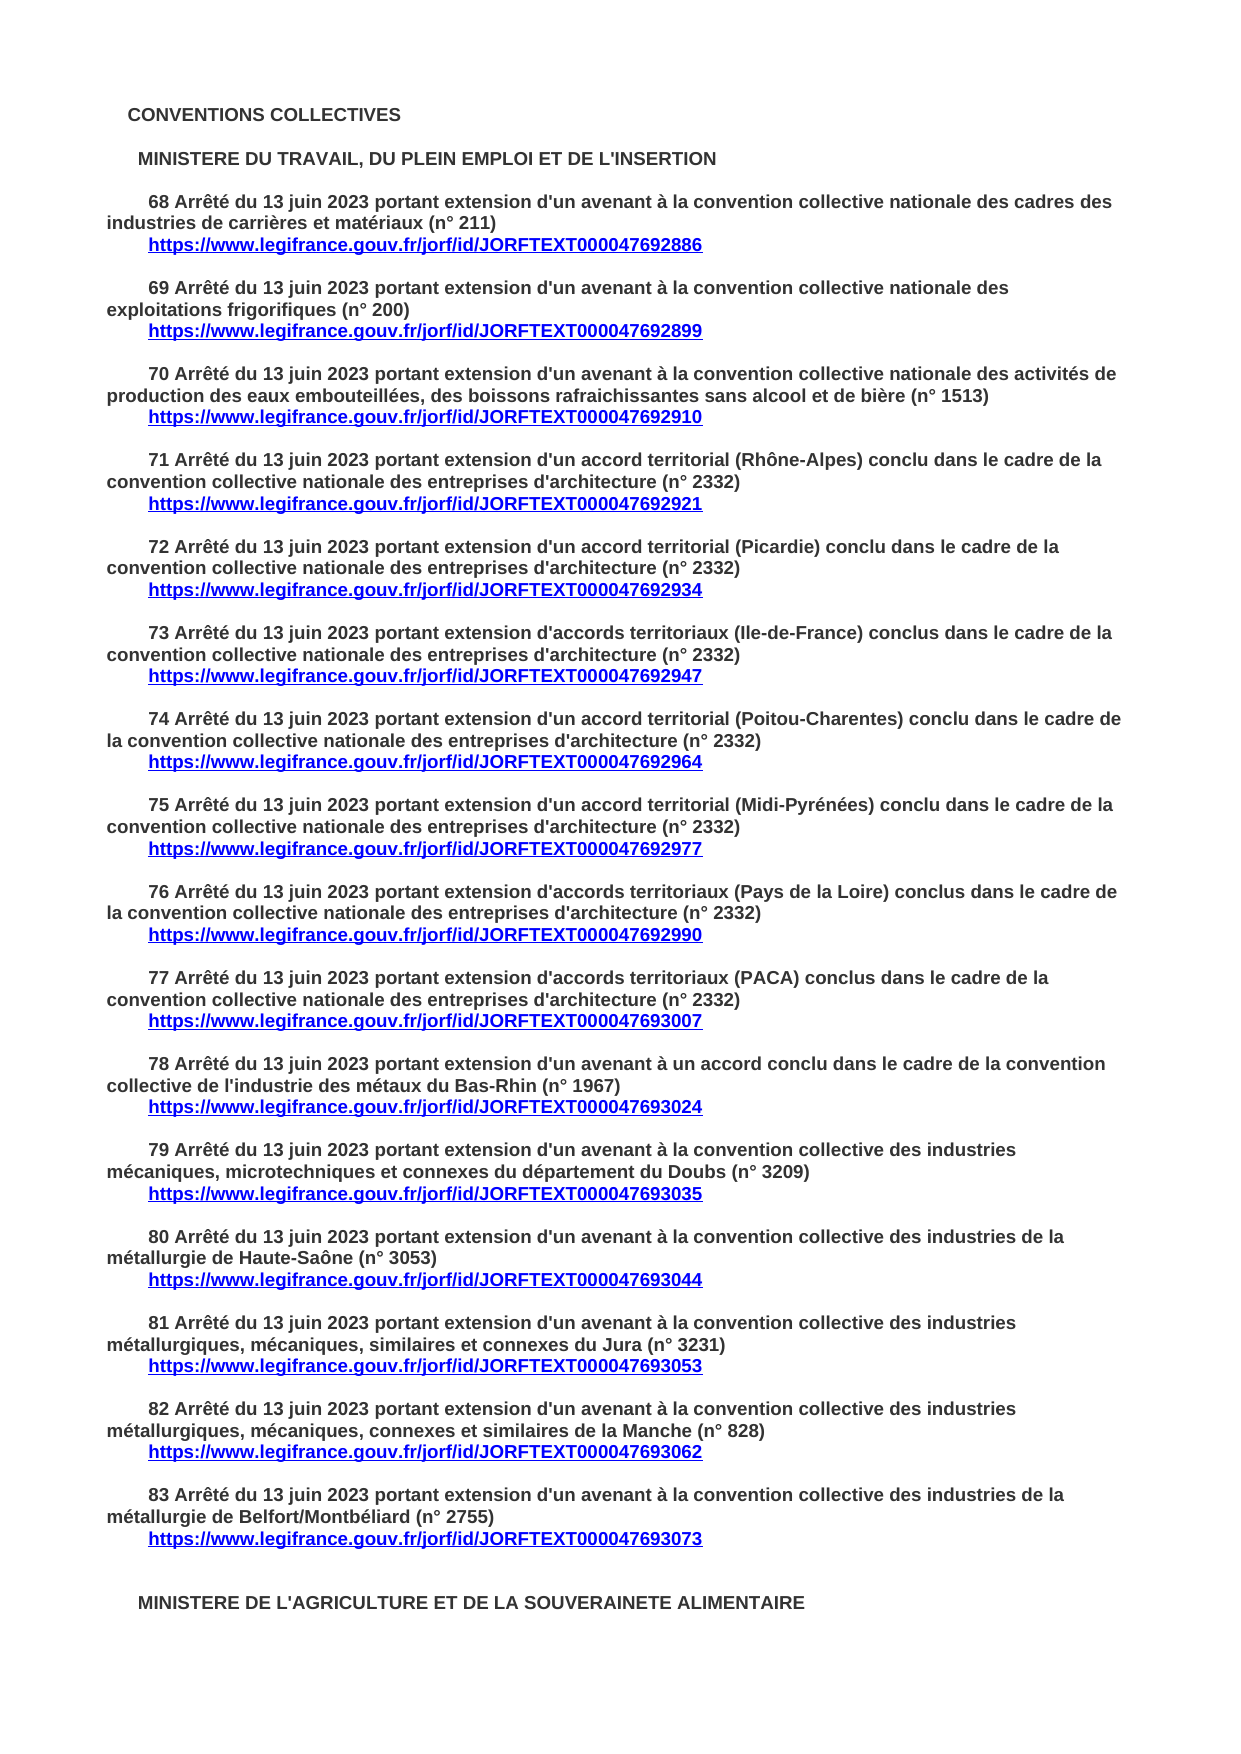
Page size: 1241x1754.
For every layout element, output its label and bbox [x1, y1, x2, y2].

text [106, 83, 1128, 1635]
